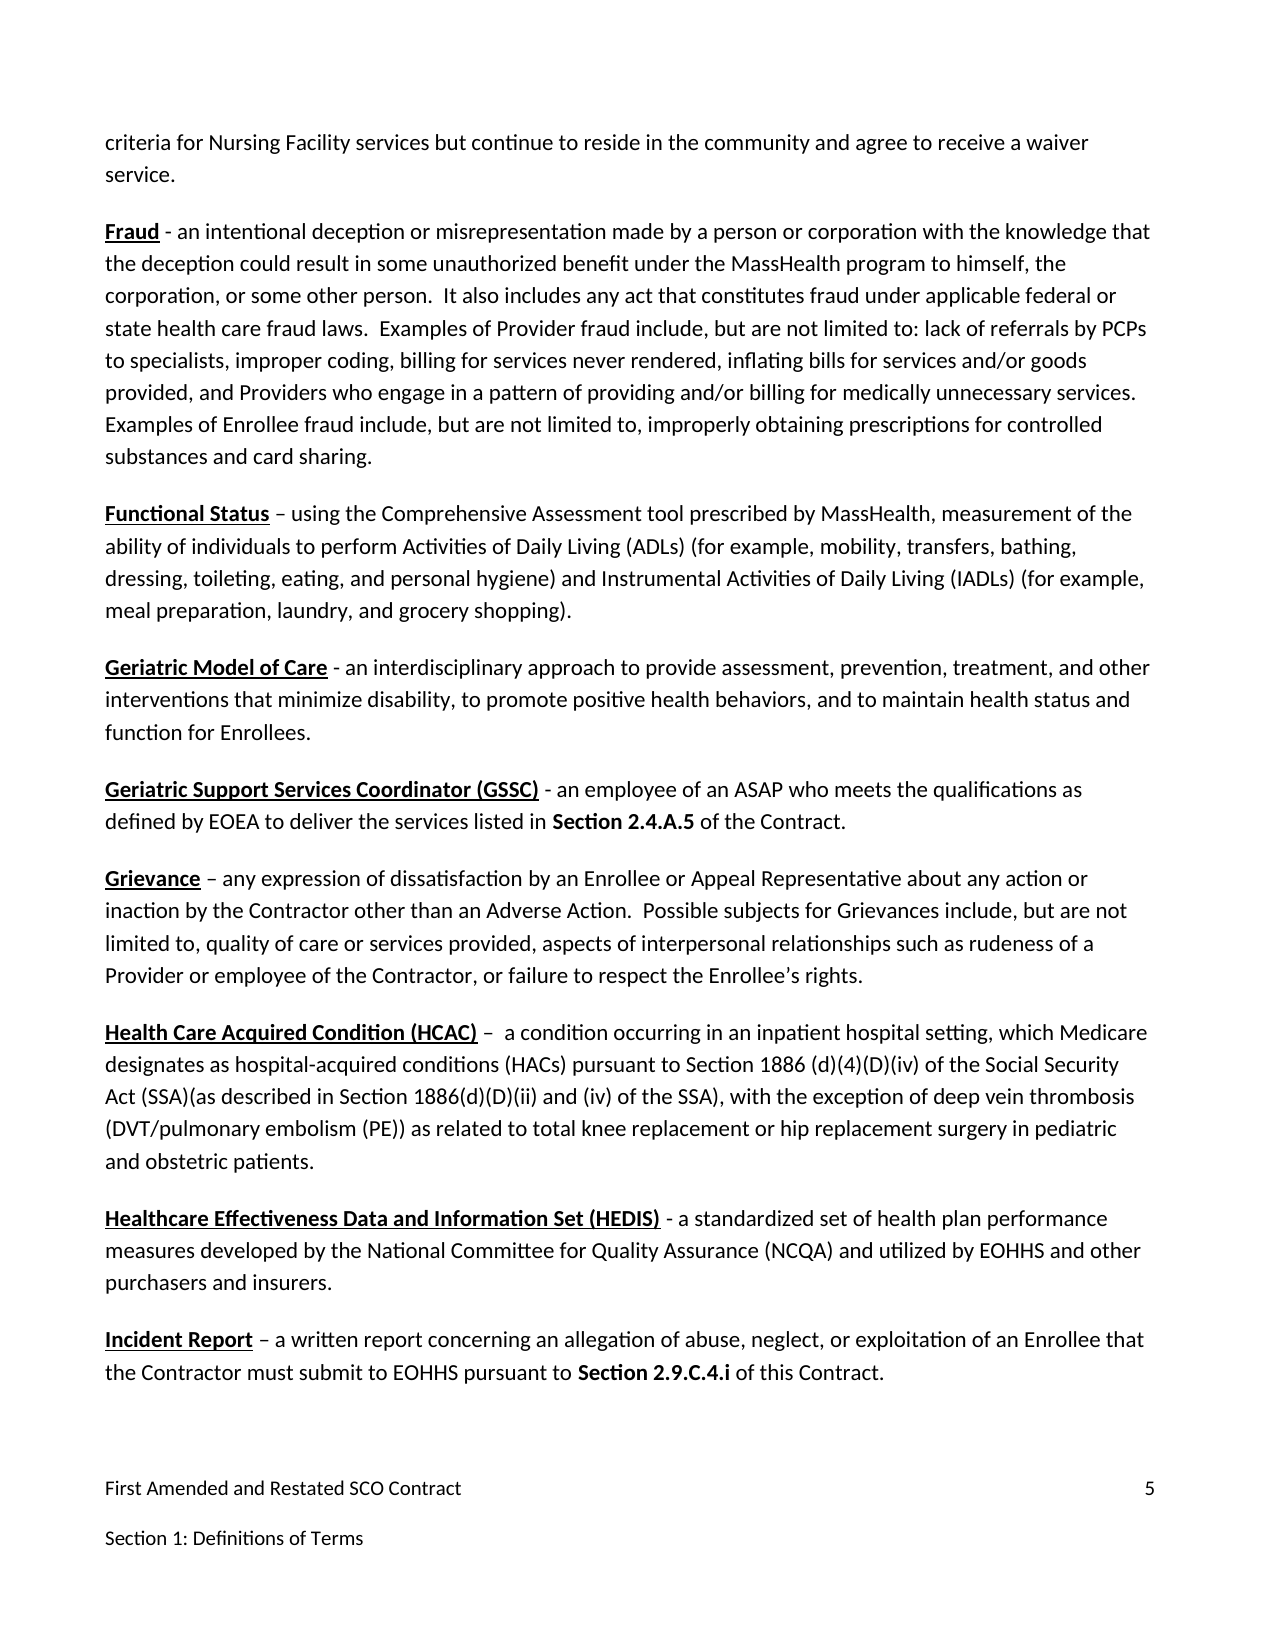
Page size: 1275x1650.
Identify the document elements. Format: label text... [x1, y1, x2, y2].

text Fraud - an intentional deception or misrepresentation made by a person or corporation with the knowledge that the deception could result in some unauthorized benefit under the MassHealth program to himself, the corporation, or some other person. It also includes any act that constitutes fraud under applicable federal or state health care fraud laws. Examples of Provider fraud include, but are not limited to: lack of referrals by PCPs to specialists, improper coding, billing for services never rendered, inflating bills for services and/or goods provided, and Providers who engage in a pattern of providing and/or billing for medically unnecessary services. Examples of Enrollee fraud include, but are not limited to, improperly obtaining prescriptions for controlled substances and card sharing. [105, 217, 1155, 470]
text Incident Report – a written report concerning an allegation of abuse, neglect, or exploitation of an Enrollee that the Contractor must submit to EOHHS pursuant to Section 2.9.C.4.i of this Contract. [105, 1326, 1155, 1386]
text Geriatric Support Services Coordinator (GSSC) - an employee of an ASAP who meets the qualifications as defined by EOEA to deliver the services listed in Section 2.4.A.5 of the Contract. [105, 775, 1155, 835]
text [105, 128, 1155, 188]
text Healthcare Effectiveness Data and Information Set (HEDIS) - a standardized set of health plan performance measures developed by the National Committee for Quality Assurance (NCQA) and utilized by EOHHS and other purchasers and insurers. [105, 1204, 1155, 1296]
text Geriatric Model of Care - an interdisciplinary approach to provide assessment, prevention, treatment, and other interventions that minimize disability, to promote positive health behaviors, and to maintain health status and function for Enrollees. [105, 653, 1155, 746]
text Functional Status – using the Comprehensive Assessment tool prescribed by MassHealth, measurement of the ability of individuals to perform Activities of Daily Living (ADLs) (for example, mobility, transfers, bathing, dressing, toileting, eating, and personal hygiene) and Instrumental Activities of Daily Living (IADLs) (for example, meal preparation, laundry, and grocery shopping). [105, 499, 1155, 624]
text Health Care Acquired Condition (HCAC) – a condition occurring in an inpatient hospital setting, which Medicare designates as hospital-acquired conditions (HACs) pursuant to Section 1886 (d)(4)(D)(iv) of the Social Security Act (SSA)(as described in Section 1886(d)(D)(ii) and (iv) of the SSA), with the exception of deep vein thrombosis (DVT/pulmonary embolism (PE)) as related to total knee replacement or hip replacement surgery in pediatric and obstetric patients. [105, 1018, 1155, 1175]
text Grievance – any expression of dissatisfaction by an Enrollee or Appeal Representative about any action or inaction by the Contractor other than an Adverse Action. Possible subjects for Grievances include, but are not limited to, quality of care or services provided, aspects of interpersonal relationships such as rudeness of a Provider or employee of the Contractor, or failure to respect the Enrollee’s rights. [105, 864, 1155, 989]
